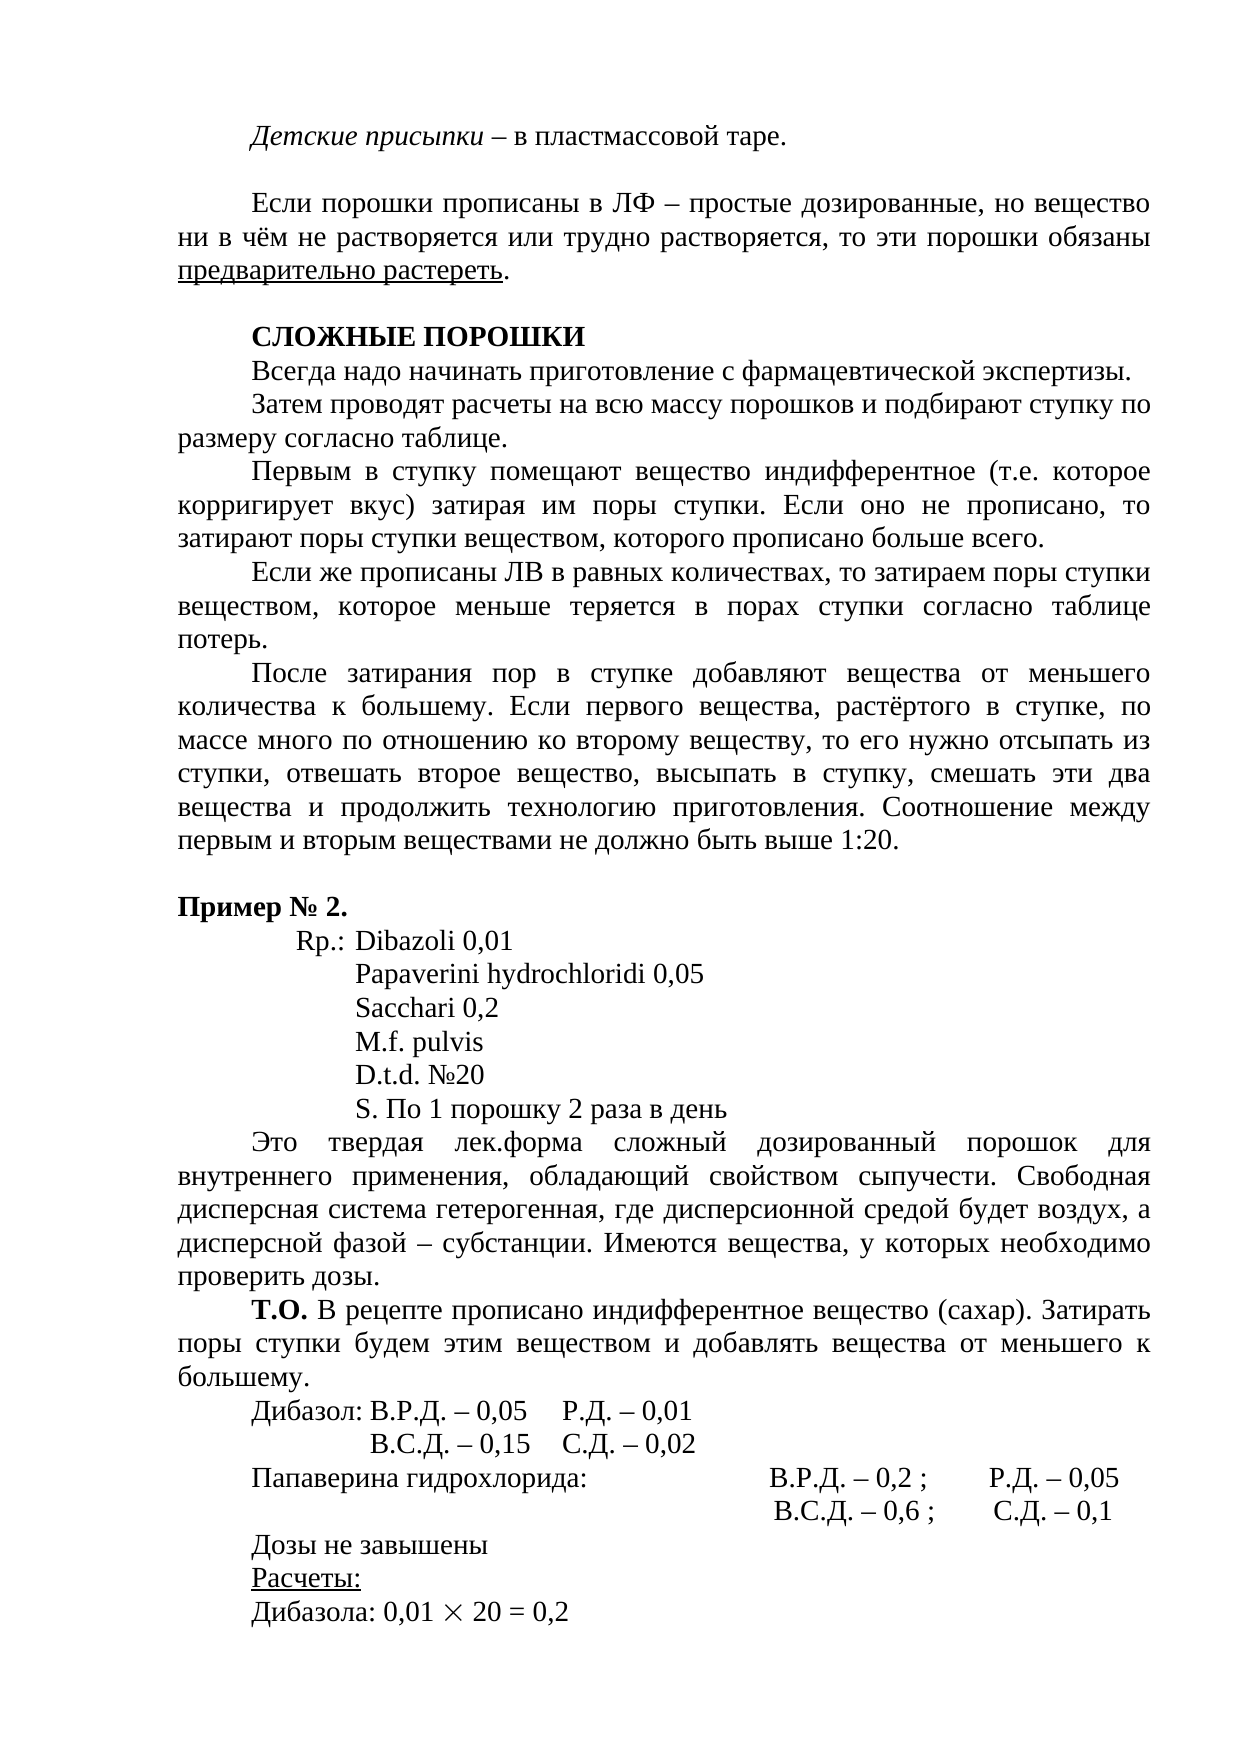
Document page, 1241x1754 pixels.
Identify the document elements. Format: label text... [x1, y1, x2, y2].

text Папаверина гидрохлорида: В.Р.Д. – 0,2 ; Р.Д. – 0,05 [177, 1460, 1152, 1493]
text S. По 1 порошку 2 раза в день [177, 1091, 1152, 1124]
text Papaverini hydrochloridi 0,05 [177, 957, 1152, 990]
text Детские присыпки – в пластмассовой таре. [177, 118, 1152, 152]
text Rp.: Dibazoli 0,01 [177, 923, 1152, 957]
text Дибазола: 0,01 20 = 0,2 [177, 1594, 1152, 1628]
text В.С.Д. – 0,15 С.Д. – 0,02 [177, 1426, 1152, 1460]
text Всегда надо начинать приготовление с фармацевтической экспертизы. [177, 353, 1152, 386]
text M.f. pulvis [177, 1024, 1152, 1057]
text После затирания пор в ступке добавляют вещества от меньшего количества к большему. Если первого вещества, растёртого в ступке, по массе много по отношению ко второму веществу, то его нужно отсыпать из ступки, отвешать второе вещество, высыпать в ступку, смешать эти два вещества и продолжить технологию приготовления. Соотношение между первым и вторым веществами не должно быть выше 1:20. [177, 655, 1152, 856]
text Дозы не завышены [177, 1527, 1152, 1560]
text В.С.Д. – 0,6 ; С.Д. – 0,1 [177, 1493, 1152, 1527]
text Первым в ступку помещают вещество индифферентное (т.е. которое корригирует вкус) затирая им поры ступки. Если оно не прописано, то затирают поры ступки веществом, которого прописано больше всего. [177, 453, 1152, 554]
text СЛОЖНЫЕ ПОРОШКИ [177, 319, 1152, 353]
text Если же прописаны ЛВ в равных количествах, то затираем поры ступки веществом, которое меньше теряется в порах ступки согласно таблице потерь. [177, 554, 1152, 655]
text Т.О. В рецепте прописано индифферентное вещество (сахар). Затирать поры ступки будем этим веществом и добавлять вещества от меньшего к большему. [177, 1292, 1152, 1393]
text Пример № 2. [177, 889, 1152, 923]
text Это твердая лек.форма сложный дозированный порошок для внутреннего применения, обладающий свойством сыпучести. Свободная дисперсная система гетерогенная, где дисперсионной средой будет воздух, а дисперсной фазой – субстанции. Имеются вещества, у которых необходимо проверить дозы. [177, 1124, 1152, 1292]
text Если порошки прописаны в ЛФ – простые дозированные, но вещество ни в чём не растворяется или трудно растворяется, то эти порошки обязаны предварительно растереть. [177, 185, 1152, 286]
text Расчеты: [177, 1560, 1152, 1594]
text Дибазол: В.Р.Д. – 0,05 Р.Д. – 0,01 [177, 1393, 1152, 1426]
text D.t.d. №20 [177, 1057, 1152, 1091]
text Затем проводят расчеты на всю массу порошков и подбирают ступку по размеру согласно таблице. [177, 386, 1152, 453]
text Sacchari 0,2 [177, 990, 1152, 1024]
